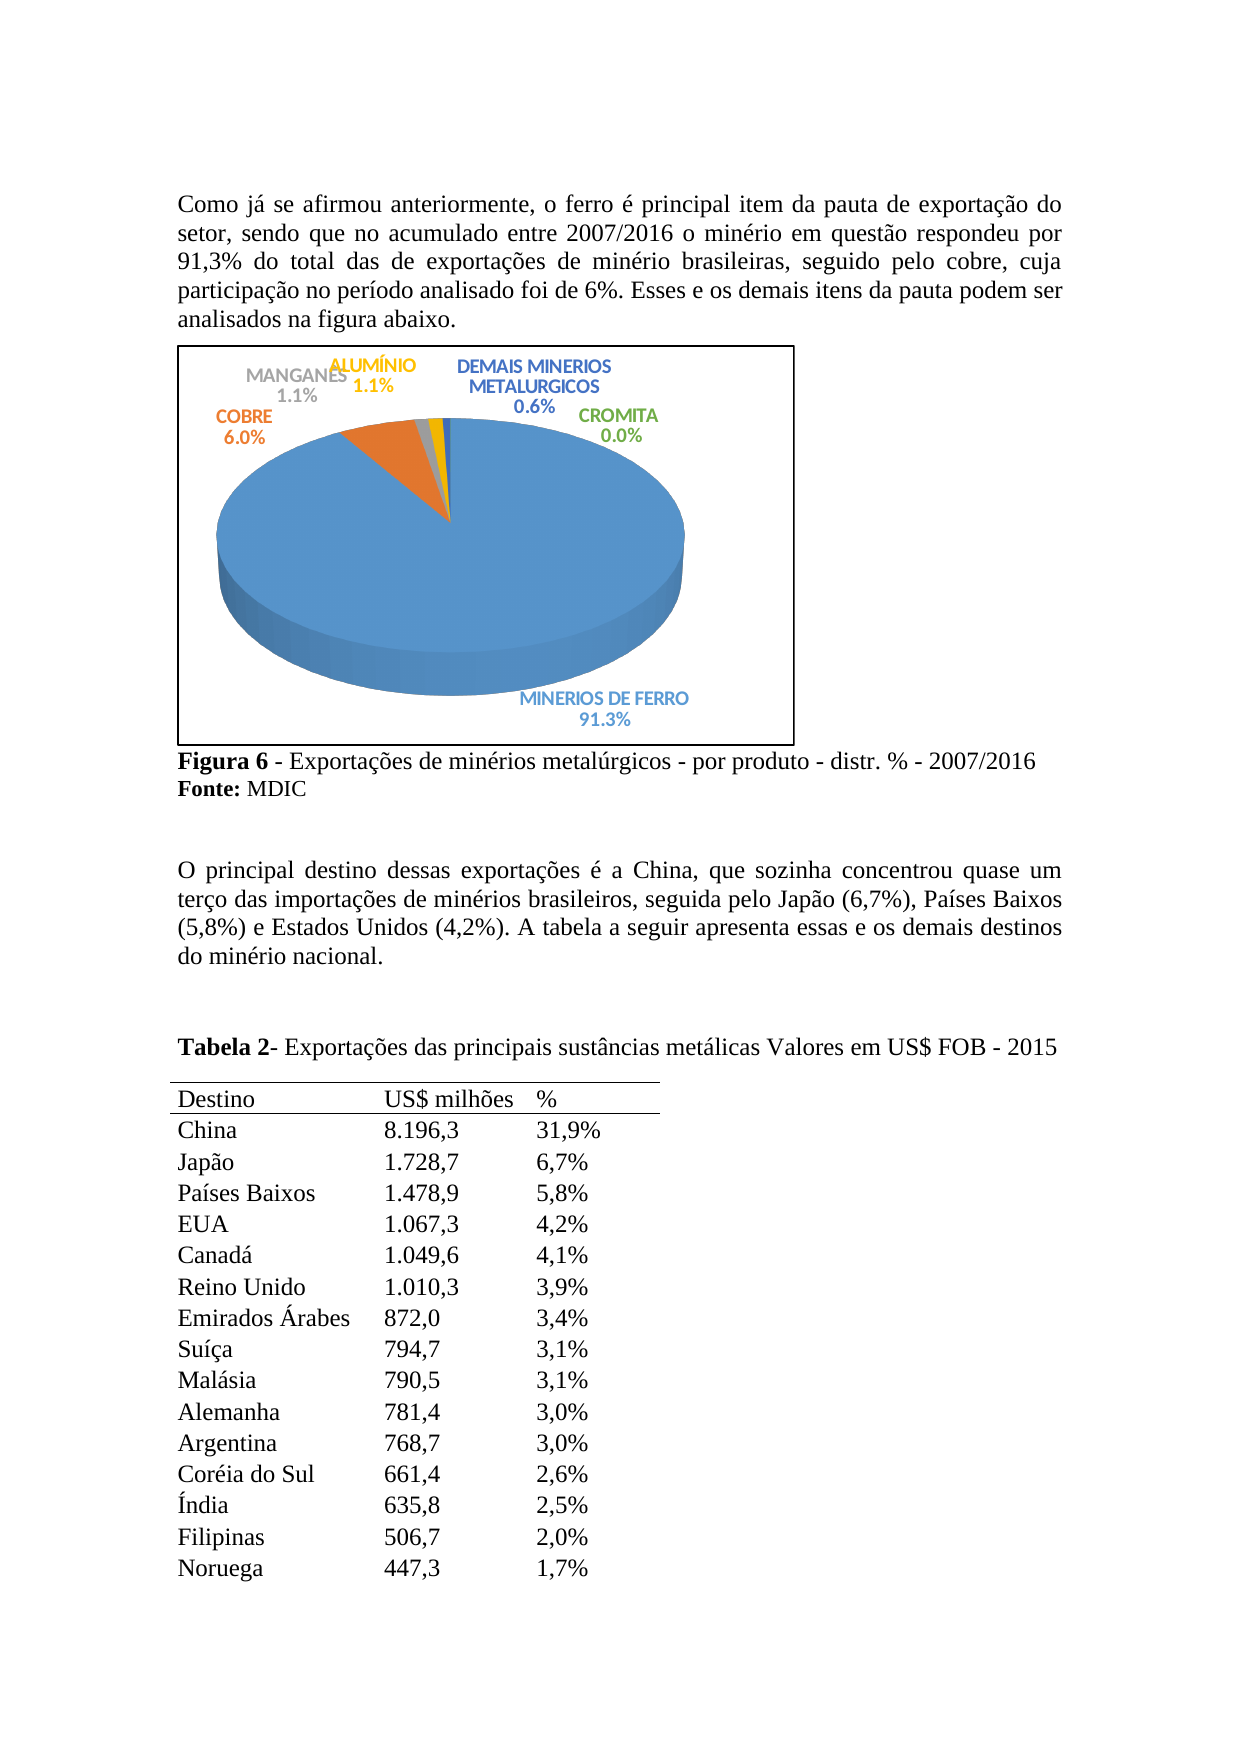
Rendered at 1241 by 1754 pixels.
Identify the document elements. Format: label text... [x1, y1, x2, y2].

table_cell EUA [170, 1207, 377, 1238]
table_cell 506,7 [377, 1519, 529, 1550]
table_cell 781,4 [377, 1394, 529, 1425]
text Figura 6 - Exportações de minérios metalúrgicos - por produto - distr. % - 2007/2016 [177, 746, 1063, 775]
table_cell Argentina [170, 1425, 377, 1457]
table_cell 2,5% [529, 1488, 660, 1519]
table_header % [529, 1083, 660, 1113]
table_cell 4,1% [529, 1238, 660, 1269]
table_cell 1,7% [529, 1550, 660, 1582]
table_cell Japão [170, 1144, 377, 1175]
table_cell 635,8 [377, 1488, 529, 1519]
text Fonte: MDIC [177, 775, 1063, 801]
table_cell 4,2% [529, 1207, 660, 1238]
table_cell Suíça [170, 1332, 377, 1363]
table_cell 794,7 [377, 1332, 529, 1363]
table_cell China [170, 1114, 377, 1144]
table_cell 3,0% [529, 1425, 660, 1457]
table_cell Filipinas [170, 1519, 377, 1550]
table_cell 6,7% [529, 1144, 660, 1175]
table_cell 2,0% [529, 1519, 660, 1550]
table_cell 768,7 [377, 1425, 529, 1457]
table_cell 661,4 [377, 1457, 529, 1488]
text O principal destino dessas exportações é a China, que sozinha concentrou quase um terço das importações de minérios brasileiros, seguida pelo Japão (6,7%), Países Baixos (5,8%) e Estados Unidos (4,2%). A tabela a seguir apresenta essas e os demais destinos do minério nacional. [177, 855, 1063, 970]
table_cell 3,9% [529, 1269, 660, 1300]
table_header Destino [170, 1083, 377, 1113]
table_cell Malásia [170, 1363, 377, 1394]
table_cell 3,0% [529, 1394, 660, 1425]
table_cell 790,5 [377, 1363, 529, 1394]
table_cell 2,6% [529, 1457, 660, 1488]
table_cell 1.067,3 [377, 1207, 529, 1238]
table_cell 1.478,9 [377, 1175, 529, 1207]
table_cell 447,3 [377, 1550, 529, 1582]
table_cell Coréia do Sul [170, 1457, 377, 1488]
table_cell 1.049,6 [377, 1238, 529, 1269]
table_cell 3,4% [529, 1300, 660, 1332]
table_cell Emirados Árabes [170, 1300, 377, 1332]
table_cell Noruega [170, 1550, 377, 1582]
table_cell 3,1% [529, 1363, 660, 1394]
table_cell Alemanha [170, 1394, 377, 1425]
table_cell 1.728,7 [377, 1144, 529, 1175]
text Como já se afirmou anteriormente, o ferro é principal item da pauta de exportação do setor, sendo que no acumulado entre 2007/2016 o minério em questão respondeu por 91,3% do total das de exportações de minério brasileiras, seguido pelo cobre, cuja participação no período analisado foi de 6%. Esses e os demais itens da pauta podem ser analisados na figura abaixo. [177, 189, 1063, 333]
table_cell Reino Unido [170, 1269, 377, 1300]
table_cell 5,8% [529, 1175, 660, 1207]
table_cell 1.010,3 [377, 1269, 529, 1300]
table_cell 872,0 [377, 1300, 529, 1332]
table_cell Países Baixos [170, 1175, 377, 1207]
text Tabela 2- Exportações das principais sustâncias metálicas Valores em US$ FOB - 2015 [177, 1032, 1063, 1061]
table_header US$ milhões [377, 1083, 529, 1113]
table_cell 8.196,3 [377, 1114, 529, 1144]
table_cell Canadá [170, 1238, 377, 1269]
table_cell 31,9% [529, 1114, 660, 1144]
table_cell Índia [170, 1488, 377, 1519]
table_cell 3,1% [529, 1332, 660, 1363]
